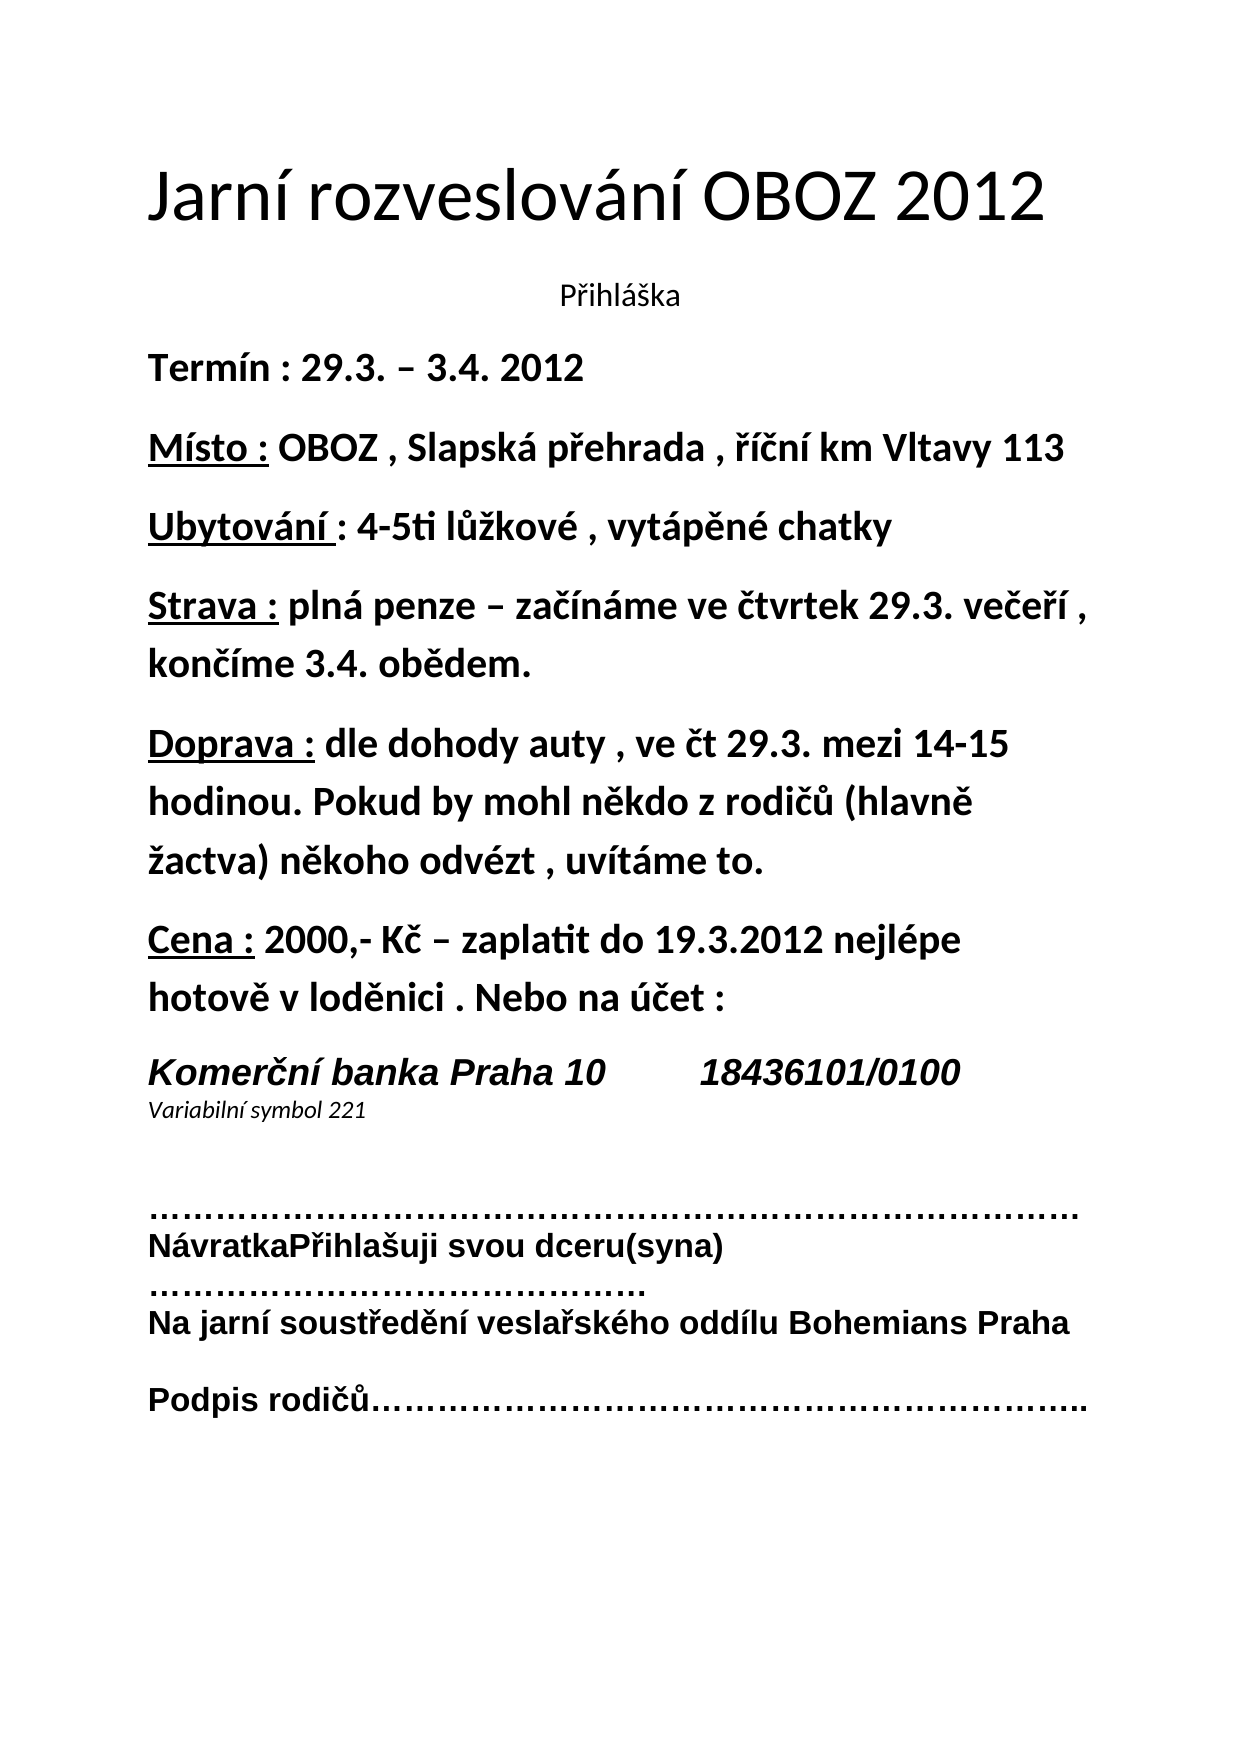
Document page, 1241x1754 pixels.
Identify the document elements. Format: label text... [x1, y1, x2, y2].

text Variabilní symbol 221 [148, 1094, 1093, 1124]
text Doprava : dle dohody auty , ve čt 29.3. mezi 14-15 hodinou. Pokud by mohl někdo z rodičů (hlavně žactva) někoho odvézt , uvítáme to. [148, 717, 1093, 884]
text Jarní rozveslování OBOZ 2012 [148, 148, 1093, 239]
text Termín : 29.3. – 3.4. 2012 [148, 341, 1093, 392]
subtitle Podpis rodičů……………………………………………………….. [148, 1380, 1093, 1419]
subtitle NávratkaPřihlašuji svou dceru(syna)……………………………………… [148, 1226, 1093, 1303]
subtitle ………………………………………………………………………… [148, 1188, 1093, 1226]
text Cena : 2000,- Kč – zaplatit do 19.3.2012 nejlépe hotově v loděnici . Nebo na účet : [148, 913, 1093, 1022]
text Strava : plná penze – začínáme ve čtvrtek 29.3. večeří , končíme 3.4. obědem. [148, 579, 1093, 688]
text Místo : OBOZ , Slapská přehrada , říční km Vltavy 113 [148, 421, 1093, 471]
subtitle Na jarní soustředění veslařského oddílu Bohemians Praha [148, 1303, 1093, 1342]
text Přihláška [148, 274, 1093, 314]
subtitle Komerční banka Praha 10 18436101/0100 [148, 1051, 1093, 1094]
text Ubytování : 4-5ti lůžkové , vytápěné chatky [148, 500, 1093, 551]
